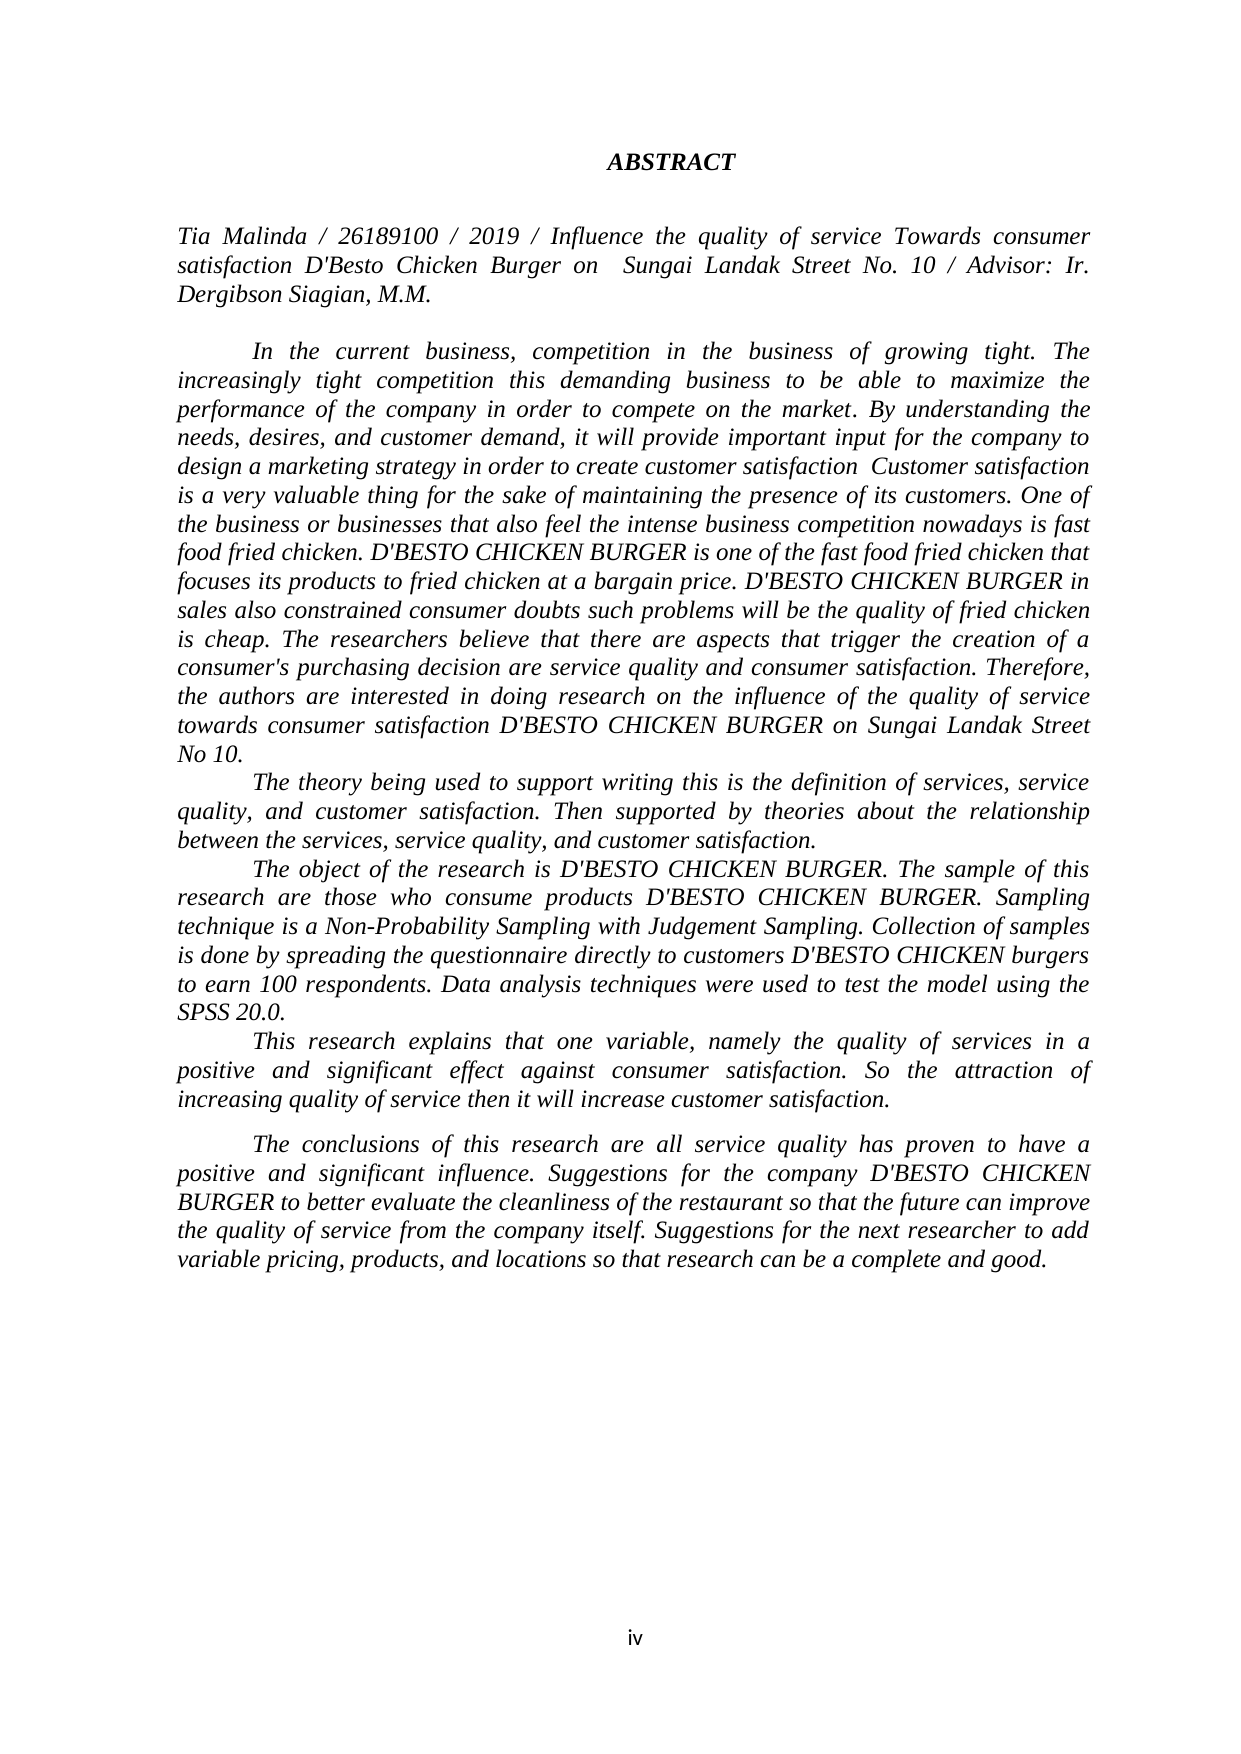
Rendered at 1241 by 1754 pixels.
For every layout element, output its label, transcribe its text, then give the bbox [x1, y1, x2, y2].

text ABSTRACT [177, 147, 1093, 176]
text The object of the research is D'BESTO CHICKEN BURGER. The sample of this research are those who consume products D'BESTO CHICKEN BURGER. Sampling technique is a Non-Probability Sampling with Judgement Sampling. Collection of samples is done by spreading the questionnaire directly to customers D'BESTO CHICKEN burgers to earn 100 respondents. Data analysis techniques were used to test the model using the SPSS 20.0. [177, 854, 1093, 1026]
text This research explains that one variable, namely the quality of services in a positive and significant effect against consumer satisfaction. So the attraction of increasing quality of service then it will increase customer satisfaction. [177, 1026, 1093, 1112]
text The theory being used to support writing this is the definition of services, service quality, and customer satisfaction. Then supported by theories about the relationship between the services, service quality, and customer satisfaction. [177, 767, 1093, 854]
text The conclusions of this research are all service quality has proven to have a positive and significant influence. Suggestions for the company D'BESTO CHICKEN BURGER to better evaluate the cleanliness of the restaurant so that the future can improve the quality of service from the company itself. Suggestions for the next researcher to add variable pricing, products, and locations so that research can be a complete and good. [177, 1129, 1093, 1273]
text Tia Malinda / 26189100 / 2019 / Influence the quality of service Towards consumer satisfaction D'Besto Chicken Burger on Sungai Landak Street No. 10 / Advisor: Ir. Dergibson Siagian, M.M. [177, 221, 1093, 307]
text In the current business, competition in the business of growing tight. The increasingly tight competition this demanding business to be able to maximize the performance of the company in order to compete on the market. By understanding the needs, desires, and customer demand, it will provide important input for the company to design a marketing strategy in order to create customer satisfaction Customer satisfaction is a very valuable thing for the sake of maintaining the presence of its customers. One of the business or businesses that also feel the intense business competition nowadays is fast food fried chicken. D'BESTO CHICKEN BURGER is one of the fast food fried chicken that focuses its products to fried chicken at a bargain price. D'BESTO CHICKEN BURGER in sales also constrained consumer doubts such problems will be the quality of fried chicken is cheap. The researchers believe that there are aspects that trigger the creation of a consumer's purchasing decision are service quality and consumer satisfaction. Therefore, the authors are interested in doing research on the influence of the quality of service towards consumer satisfaction D'BESTO CHICKEN BURGER on Sungai Landak Street No 10. [177, 336, 1093, 767]
